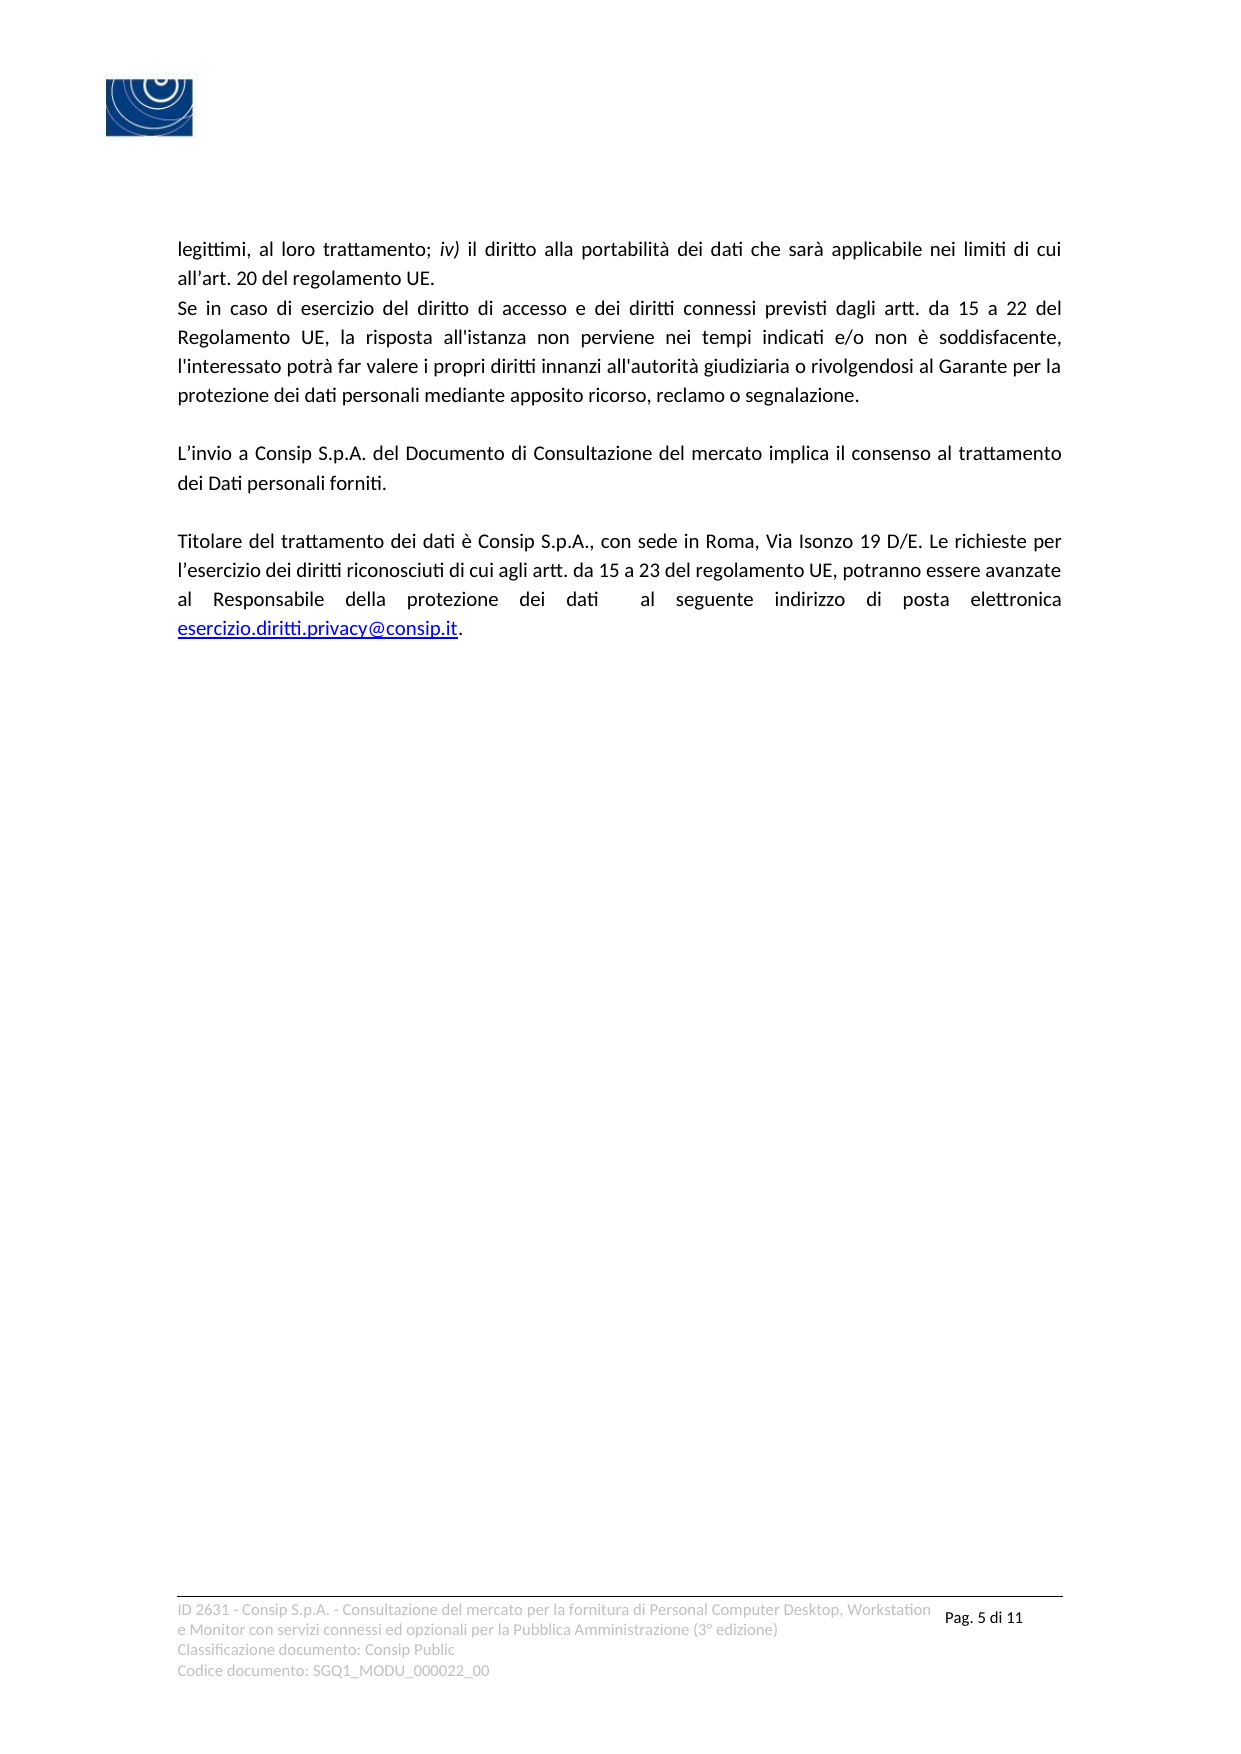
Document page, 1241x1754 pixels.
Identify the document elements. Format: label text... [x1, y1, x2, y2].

picture [103, 73, 199, 141]
text L’invio a Consip S.p.A. del Documento di Consultazione del mercato implica il consenso al trattamento dei Dati personali forniti. [177, 441, 1063, 495]
text Titolare del trattamento dei dati è Consip S.p.A., con sede in Roma, Via Isonzo 19 D/E. Le richieste per l’esercizio dei diritti riconosciuti di cui agli artt. da 15 a 23 del regolamento UE, potranno essere avanzate al Responsabile della protezione dei dati al seguente indirizzo di posta elettronica esercizio.diritti.privacy@consip.it. [177, 528, 1063, 641]
text Se in caso di esercizio del diritto di accesso e dei diritti connessi previsti dagli artt. da 15 a 22 del Regolamento UE, la risposta all'istanza non perviene nei tempi indicati e/o non è soddisfacente, l'interessato potrà far valere i propri diritti innanzi all'autorità giudiziaria o rivolgendosi al Garante per la protezione dei dati personali mediante apposito ricorso, reclamo o segnalazione. [177, 295, 1063, 408]
